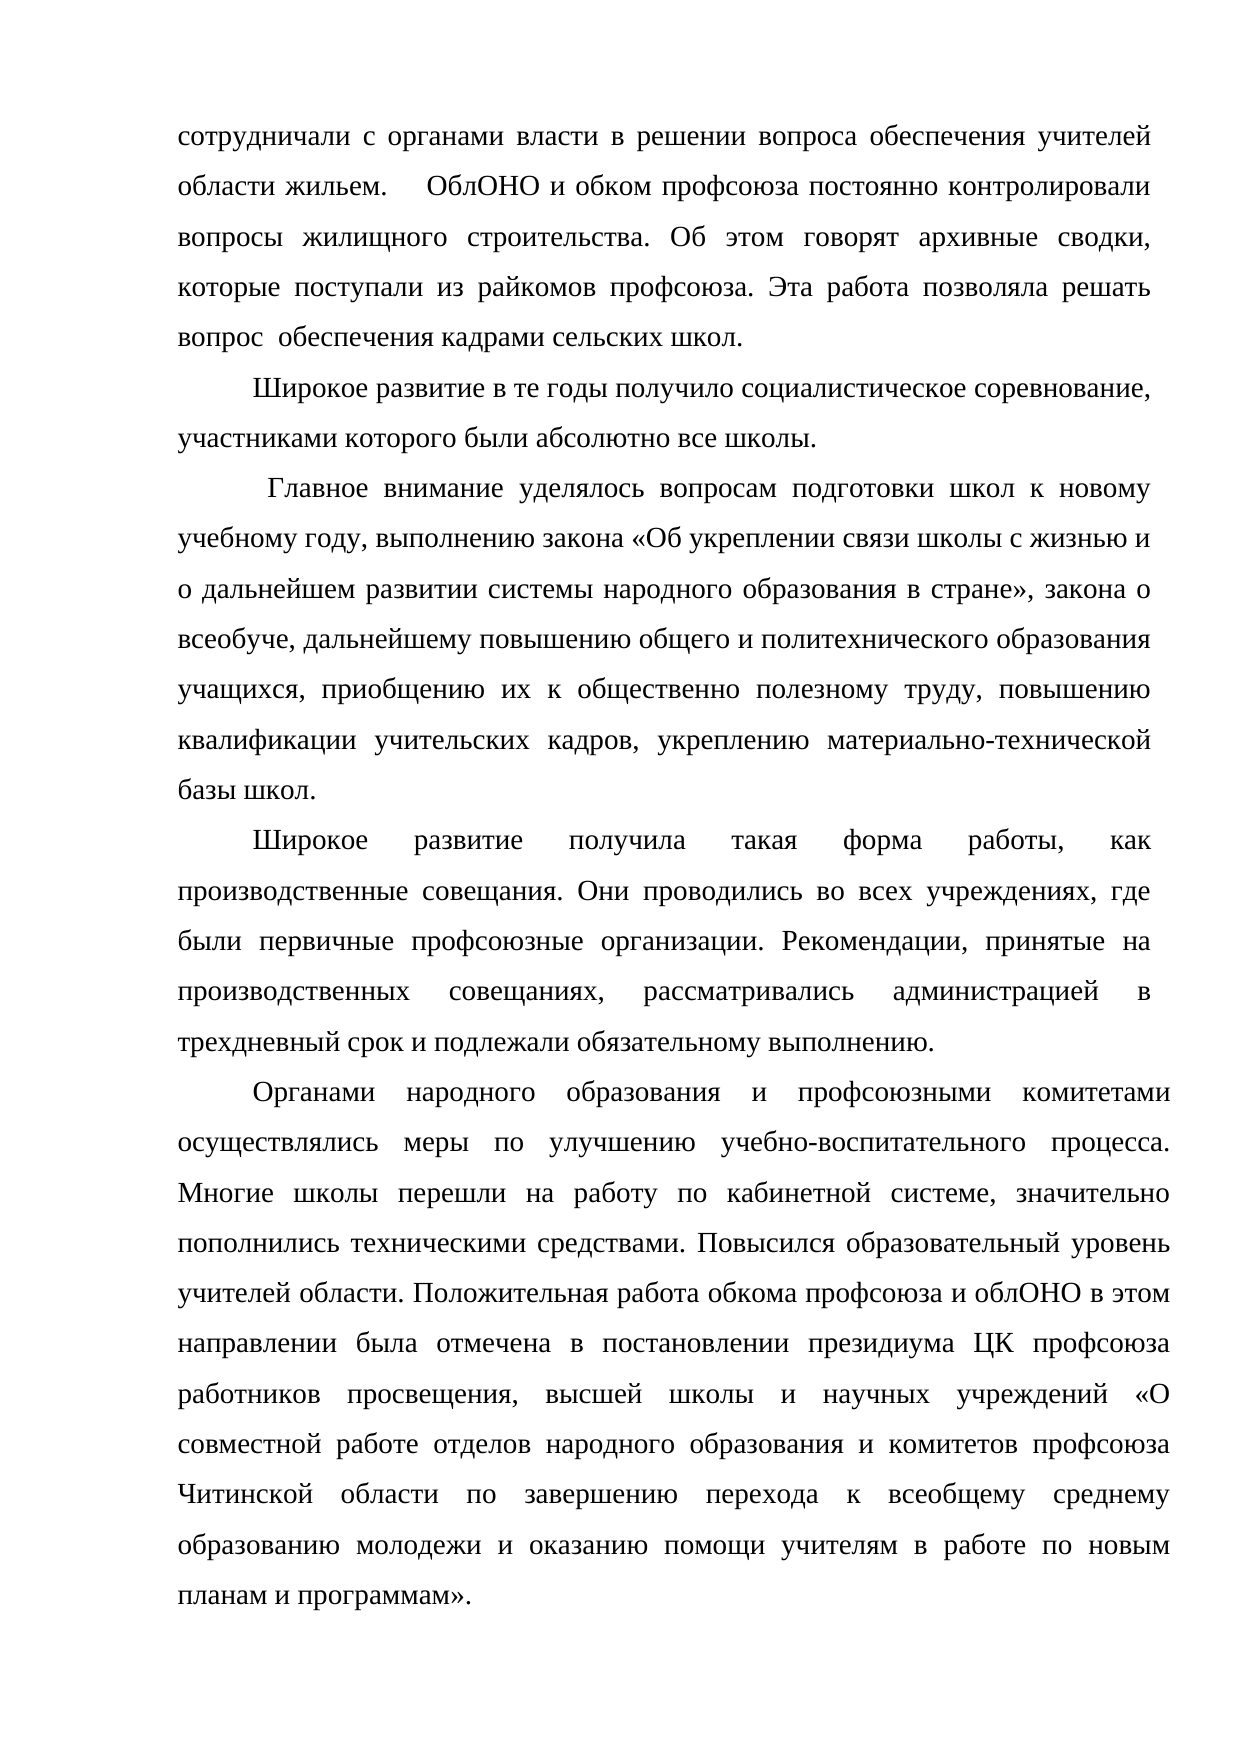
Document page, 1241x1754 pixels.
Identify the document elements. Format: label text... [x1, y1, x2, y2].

text Главное внимание уделялось вопросам подготовки школ к новому учебному году, выполнению закона «Об укреплении связи школы с жизнью и о дальнейшем развитии системы народного образования в стране», закона о всеобуче, дальнейшему повышению общего и политехнического образования учащихся, приобщению их к общественно полезному труду, повышению квалификации учительских кадров, укреплению материально-технической базы школ. [177, 470, 1152, 806]
text Широкое развитие в те годы получило социалистическое соревнование, участниками которого были абсолютно все школы. [177, 370, 1152, 453]
text Широкое развитие получила такая форма работы, как производственные совещания. Они проводились во всех учреждениях, где были первичные профсоюзные организации. Рекомендации, принятые на производственных совещаниях, рассматривались администрацией в трехдневный срок и подлежали обязательному выполнению. [177, 822, 1152, 1057]
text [177, 118, 1152, 353]
text Органами народного образования и профсоюзными комитетами осуществлялись меры по улучшению учебно-воспитательного процесса. Многие школы перешли на работу по кабинетной системе, значительно пополнились техническими средствами. Повысился образовательный уровень учителей области. Положительная работа обкома профсоюза и облОНО в этом направлении была отмечена в постановлении президиума ЦК профсоюза работников просвещения, высшей школы и научных учреждений «О совместной работе отделов народного образования и комитетов профсоюза Читинской области по завершению перехода к всеобщему среднему образованию молодежи и оказанию помощи учителям в работе по новым планам и программам». [177, 1074, 1171, 1611]
